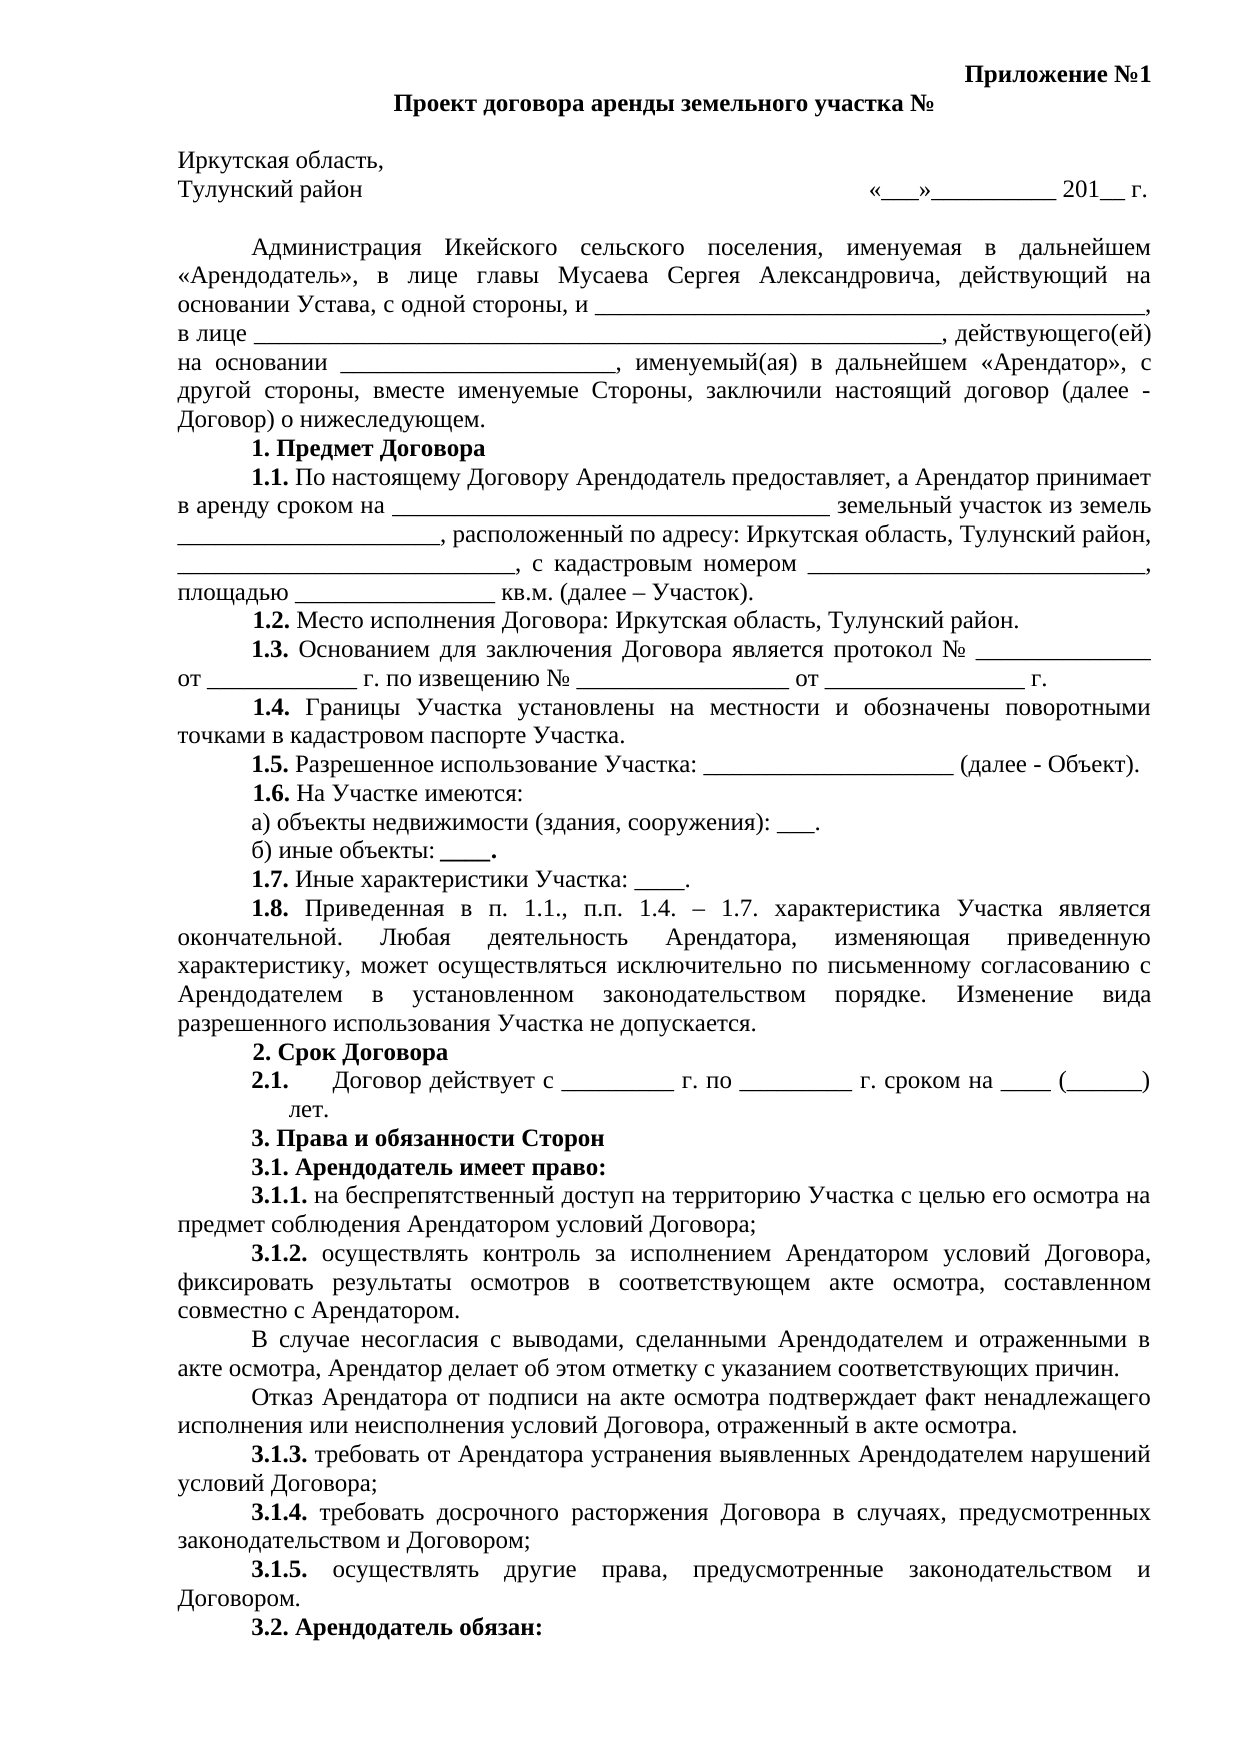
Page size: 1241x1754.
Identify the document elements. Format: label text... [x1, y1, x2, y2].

text 3.1.5. осуществлять другие права, предусмотренные законодательством и Договором. [177, 1554, 1152, 1612]
text Отказ Арендатора от подписи на акте осмотра подтверждает факт ненадлежащего исполнения или неисполнения условий Договора, отраженный в акте осмотра. [177, 1382, 1152, 1439]
text В случае несогласия с выводами, сделанными Арендодателем и отраженными в акте осмотра, Арендатор делает об этом отметку с указанием соответствующих причин. [177, 1324, 1152, 1382]
text Иркутская область, [177, 145, 1152, 174]
text 1.1. По настоящему Договору Арендодатель предоставляет, а Арендатор принимает в аренду сроком на ___________________________________ земельный участок из земель _____________________, расположенный по адресу: Иркутская область, Тулунский район, ___________________________, с кадастровым номером ___________________________, площадью ________________ кв.м. (далее – Участок). [177, 462, 1152, 605]
text 2. Срок Договора [252, 1037, 1152, 1065]
text Тулунский район «___»__________ 201__ г. [177, 174, 1152, 203]
text 3.1.4. требовать досрочного расторжения Договора в случаях, предусмотренных законодательством и Договором; [177, 1497, 1152, 1554]
text Администрация Икейского сельского поселения, именуемая в дальнейшем «Арендодатель», в лице главы Мусаева Сергея Александровича, действующий на основании Устава, с одной стороны, и ____________________________________________, в лице _______________________________________________________, действующего(ей) на основании ______________________, именуемый(ая) в дальнейшем «Арендатор», с другой стороны, вместе именуемые Стороны, заключили настоящий договор (далее - Договор) о нижеследующем. [177, 232, 1152, 433]
text 3.1.2. осуществлять контроль за исполнением Арендатором условий Договора, фиксировать результаты осмотров в соответствующем акте осмотра, составленном совместно с Арендатором. [177, 1238, 1152, 1324]
text б) иные объекты: ____. [177, 835, 1152, 864]
text 3.1.1. на беспрепятственный доступ на территорию Участка с целью его осмотра на предмет соблюдения Арендатором условий Договора; [177, 1180, 1152, 1238]
text Приложение №1 [177, 59, 1152, 88]
text 1.6. На Участке имеются: [177, 778, 1152, 807]
text 1.3. Основанием для заключения Договора является протокол № ______________ от ____________ г. по извещению № _________________ от ________________ г. [177, 634, 1152, 692]
text Проект договора аренды земельного участка № [177, 88, 1152, 117]
text 3.1. Арендодатель имеет право: [177, 1152, 1152, 1180]
text 3.2. Арендодатель обязан: [177, 1612, 1152, 1640]
text 1.8. Приведенная в п. 1.1., п.п. 1.4. – 1.7. характеристика Участка является окончательной. Любая деятельность Арендатора, изменяющая приведенную характеристику, может осуществляться исключительно по письменному согласованию с Арендодателем в установленном законодательством порядке. Изменение вида разрешенного использования Участка не допускается. [177, 893, 1152, 1037]
text 3. Права и обязанности Сторон [177, 1123, 1152, 1152]
text а) объекты недвижимости (здания, сооружения): ___. [177, 807, 1152, 835]
text 1.4. Границы Участка установлены на местности и обозначены поворотными точками в кадастровом паспорте Участка. [177, 692, 1152, 749]
list Договор действует с _________ г. по _________ г. сроком на ____ (______) лет. [251, 1065, 1152, 1123]
text 1.5. Разрешенное использование Участка: ____________________ (далее - Объект). [177, 749, 1152, 778]
text 1. Предмет Договора [177, 433, 1152, 462]
text 1.2. Место исполнения Договора: Иркутская область, Тулунский район. [177, 605, 1152, 634]
text 3.1.3. требовать от Арендатора устранения выявленных Арендодателем нарушений условий Договора; [177, 1439, 1152, 1497]
text 1.7. Иные характеристики Участка: ____. [177, 864, 1152, 893]
